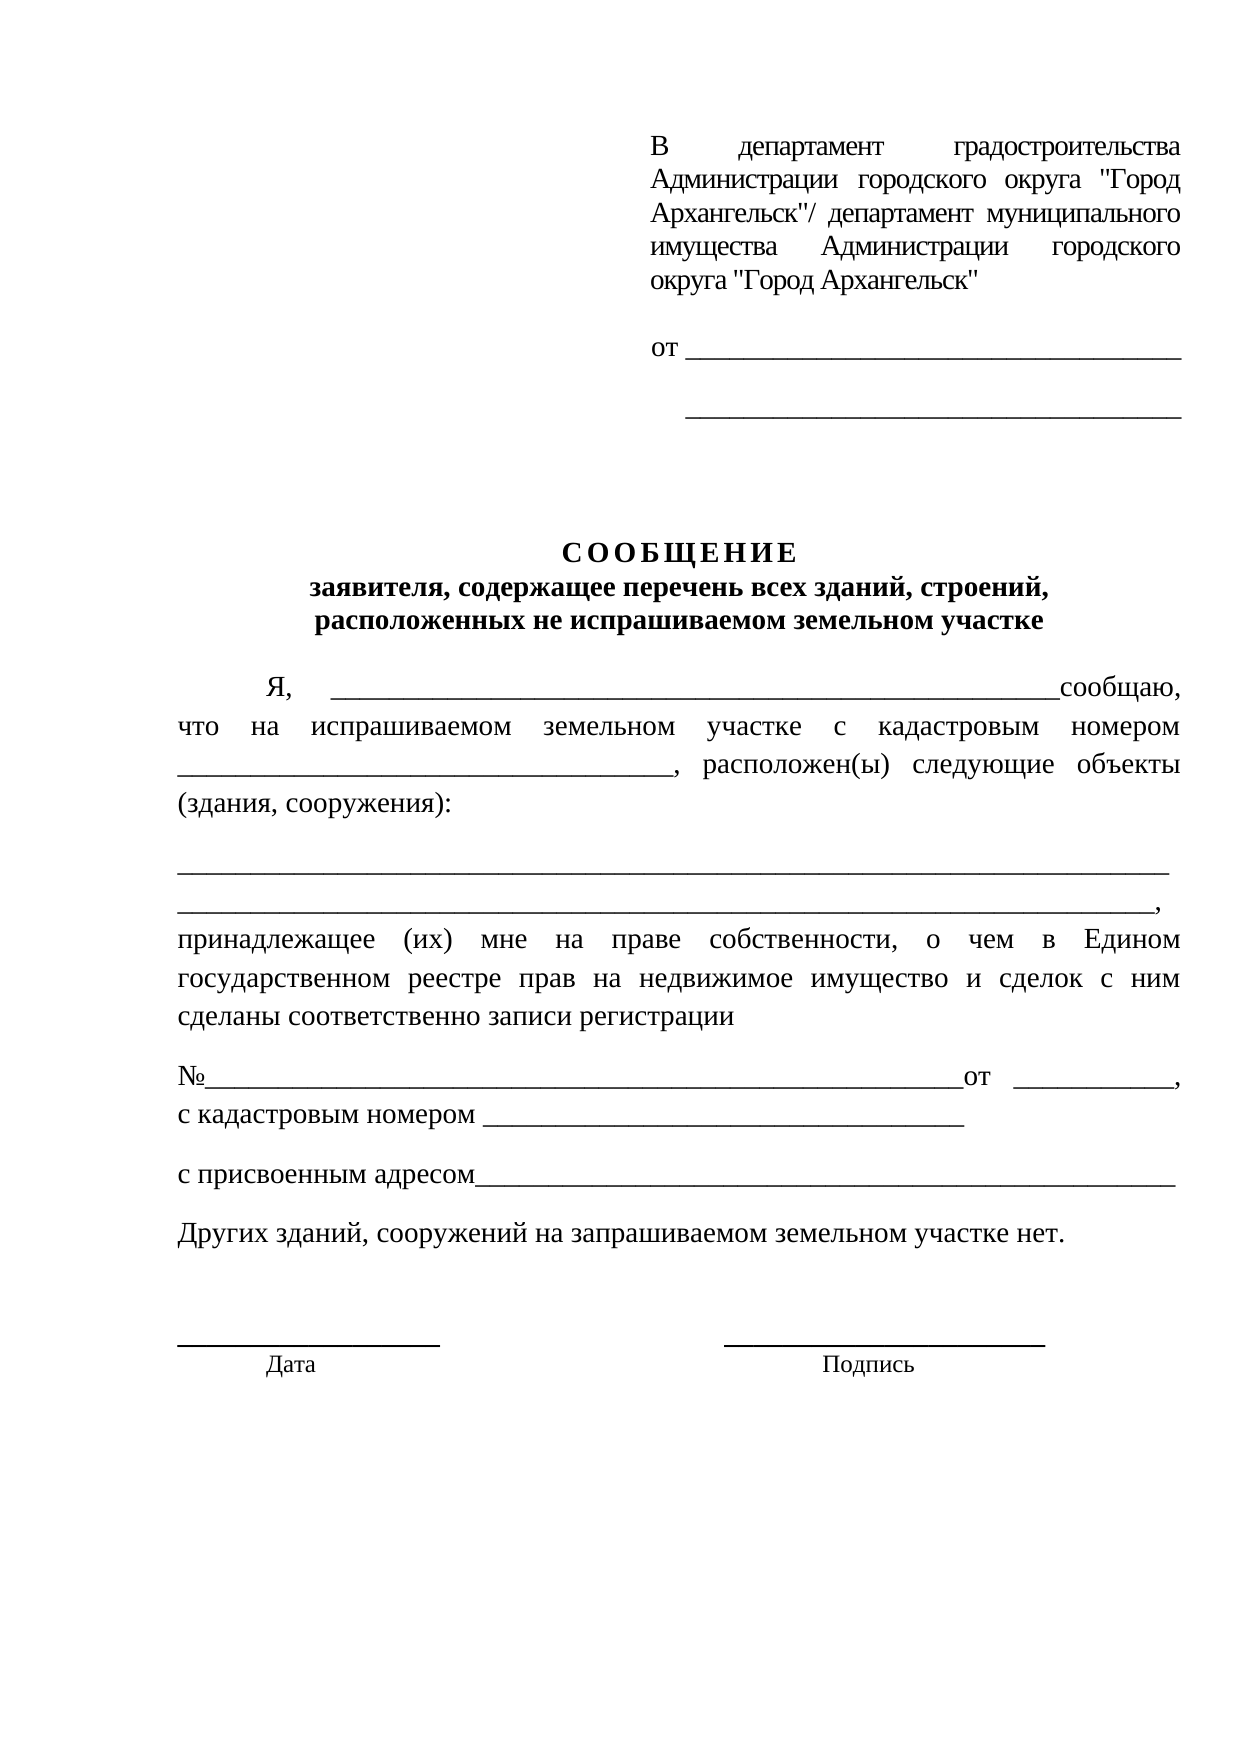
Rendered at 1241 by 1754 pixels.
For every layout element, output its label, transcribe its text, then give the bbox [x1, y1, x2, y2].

text Дата Подпись [177, 1349, 1181, 1378]
text __________________________________ [177, 388, 1181, 422]
text заявителя, содержащее перечень всех зданий, строений, [177, 569, 1181, 602]
text В департамент градостроительства Администрации городского округа "Город Архангельск"/ департамент муниципального имущества Администрации городского округа "Город Архангельск" [650, 128, 1181, 295]
text __________________ ______________________ [177, 1316, 1181, 1349]
text расположенных не испрашиваемом земельном участке [177, 602, 1181, 636]
text _______________________________________________________________________________________________________________________________________, принадлежащее (их) мне на праве собственности, о чем в Едином государственном реестре прав на недвижимое имущество и сделок с ним сделаны соответственно записи регистрации [177, 844, 1181, 1032]
text Я, __________________________________________________сообщаю, что на испрашиваемом земельном участке с кадастровым номером __________________________________, расположен(ы) следующие объекты (здания, сооружения): [177, 669, 1181, 818]
text СООБЩЕНИЕ [177, 535, 1181, 569]
text с присвоенным адресом________________________________________________ [177, 1156, 1181, 1189]
text Других зданий, сооружений на запрашиваемом земельном участке нет. [177, 1215, 1181, 1249]
text от __________________________________ [177, 329, 1181, 362]
text №____________________________________________________от ___________, с кадастровым номером _________________________________ [177, 1058, 1181, 1130]
